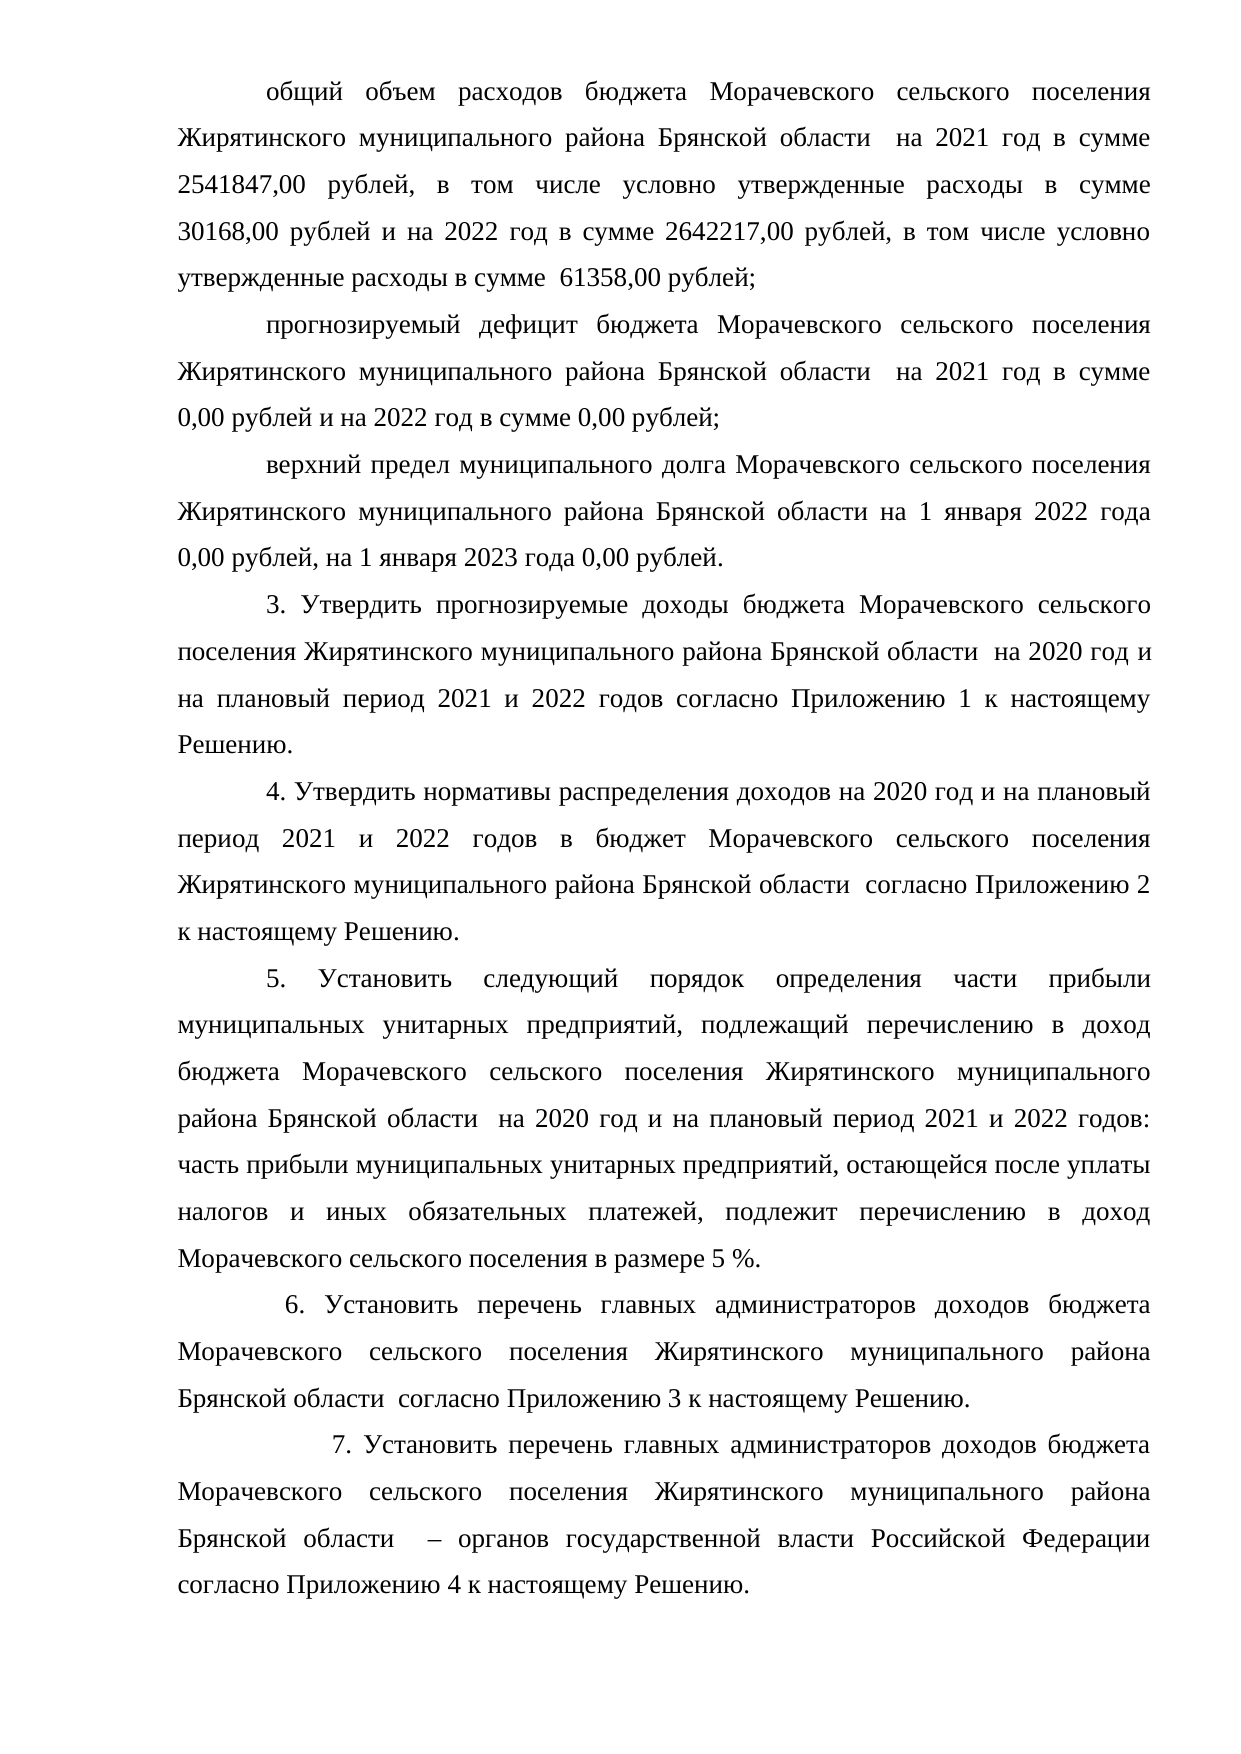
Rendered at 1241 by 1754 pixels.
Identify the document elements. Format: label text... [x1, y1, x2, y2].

text общий объем расходов бюджета Морачевского сельского поселения Жирятинского муниципального района Брянской области на 2021 год в сумме 2541847,00 рублей, в том числе условно утвержденные расходы в сумме 30168,00 рублей и на 2022 год в сумме 2642217,00 рублей, в том числе условно утвержденные расходы в сумме 61358,00 рублей; [177, 75, 1152, 293]
text 4. Утвердить нормативы распределения доходов на 2020 год и на плановый период 2021 и 2022 годов в бюджет Морачевского сельского поселения Жирятинского муниципального района Брянской области согласно Приложению 2 к настоящему Решению. [177, 775, 1152, 946]
text 7. Установить перечень главных администраторов доходов бюджета Морачевского сельского поселения Жирятинского муниципального района Брянской области – органов государственной власти Российской Федерации согласно Приложению 4 к настоящему Решению. [177, 1428, 1152, 1600]
text прогнозируемый дефицит бюджета Морачевского сельского поселения Жирятинского муниципального района Брянской области на 2021 год в сумме 0,00 рублей и на 2022 год в сумме 0,00 рублей; [177, 308, 1152, 433]
text 6. Установить перечень главных администраторов доходов бюджета Морачевского сельского поселения Жирятинского муниципального района Брянской области согласно Приложению 3 к настоящему Решению. [177, 1288, 1152, 1413]
text верхний предел муниципального долга Морачевского сельского поселения Жирятинского муниципального района Брянской области на 1 января 2022 года 0,00 рублей, на 1 января 2023 года 0,00 рублей. [177, 448, 1152, 573]
text 5. Установить следующий порядок определения части прибыли муниципальных унитарных предприятий, подлежащий перечислению в доход бюджета Морачевского сельского поселения Жирятинского муниципального района Брянской области на 2020 год и на плановый период 2021 и 2022 годов: часть прибыли муниципальных унитарных предприятий, остающейся после уплаты налогов и иных обязательных платежей, подлежит перечислению в доход Морачевского сельского поселения в размере 5 %. [177, 962, 1152, 1273]
text 3. Утвердить прогнозируемые доходы бюджета Морачевского сельского поселения Жирятинского муниципального района Брянской области на 2020 год и на плановый период 2021 и 2022 годов согласно Приложению 1 к настоящему Решению. [177, 588, 1152, 760]
